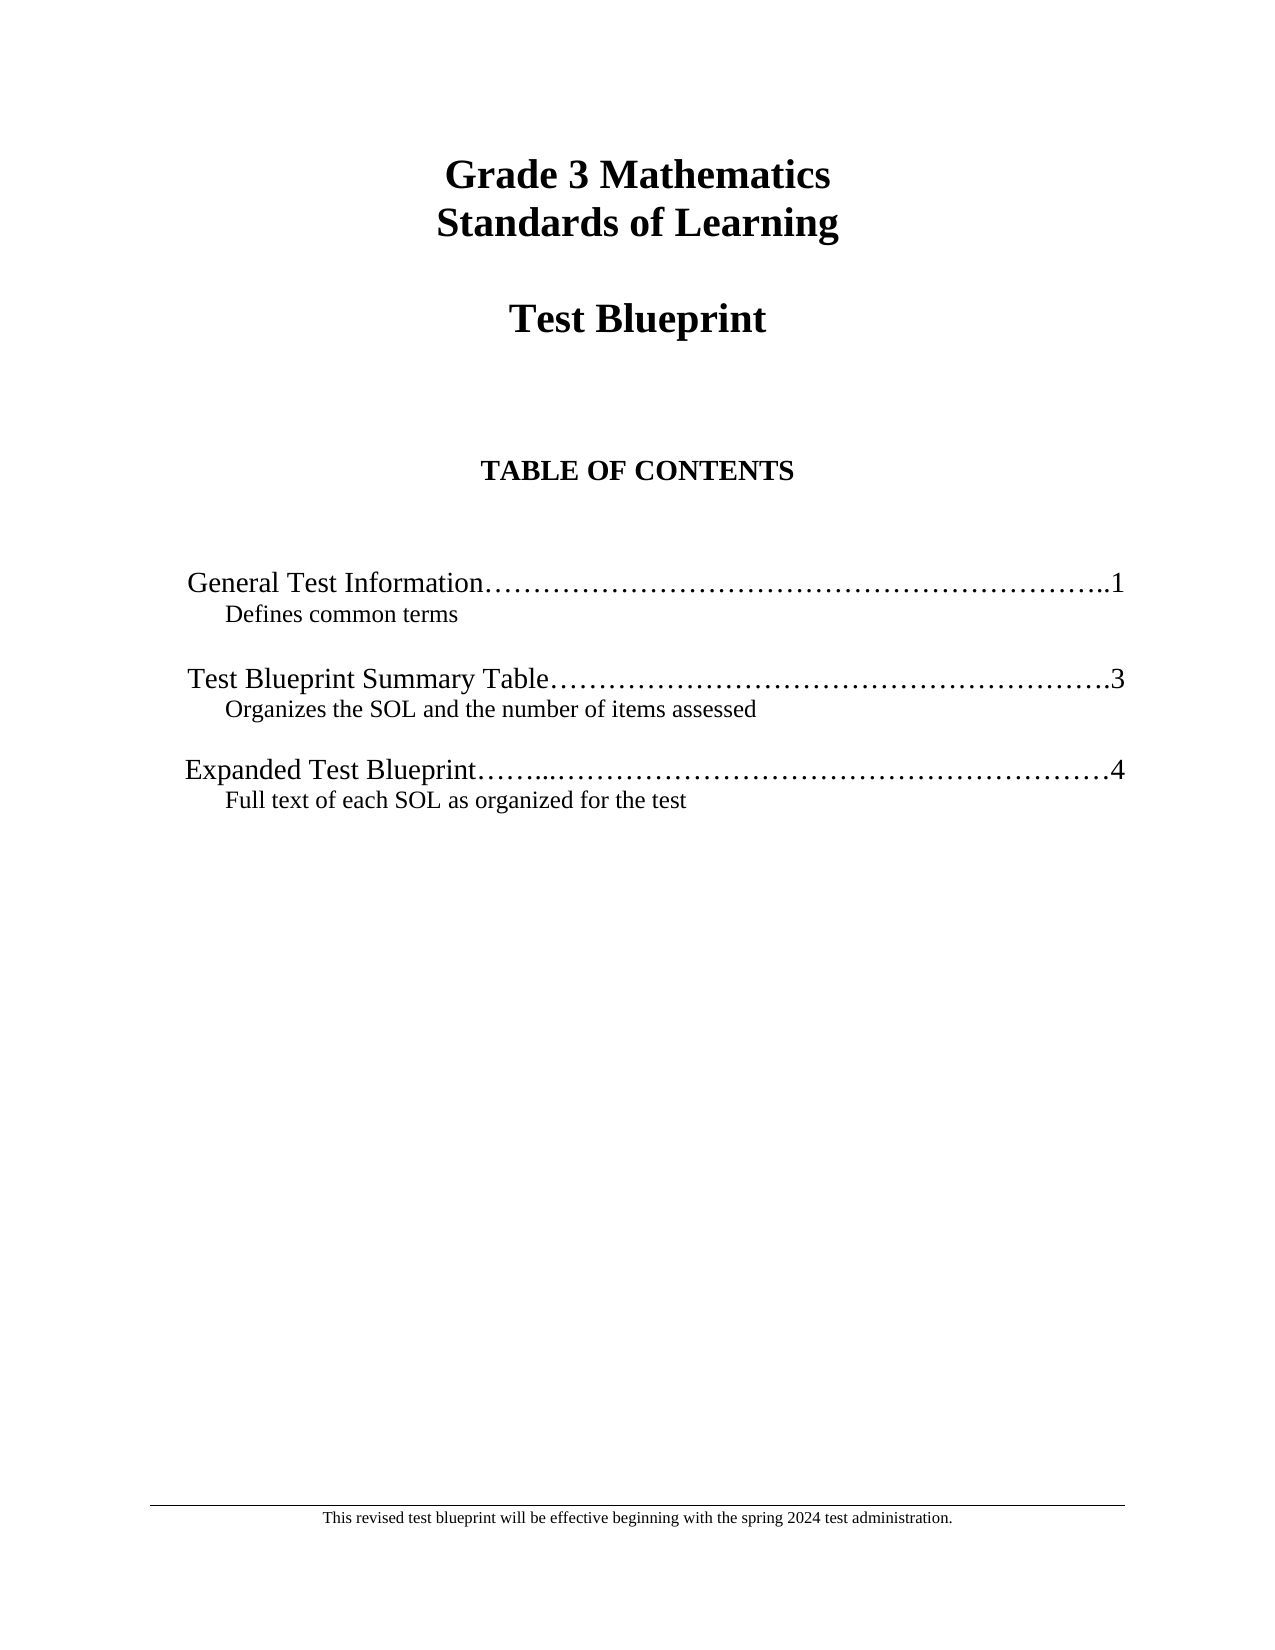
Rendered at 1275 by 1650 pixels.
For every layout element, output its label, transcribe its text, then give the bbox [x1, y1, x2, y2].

text Organizes the SOL and the number of items assessed [150, 694, 1125, 723]
subtitle TABLE OF CONTENTS [150, 453, 1125, 486]
text Standards of Learning [150, 198, 1125, 246]
text Full text of each SOL as organized for the test [150, 786, 1125, 814]
text General Test Information………………………………………………………..1 [150, 565, 1125, 599]
text Test Blueprint Summary Table………………………………………………….3 [150, 661, 1125, 694]
text Defines common terms [150, 599, 1125, 627]
text Test Blueprint [150, 294, 1125, 342]
text Grade 3 Mathematics [150, 150, 1125, 198]
text Expanded Test Blueprint……...…………………………………………………4 [150, 752, 1125, 786]
